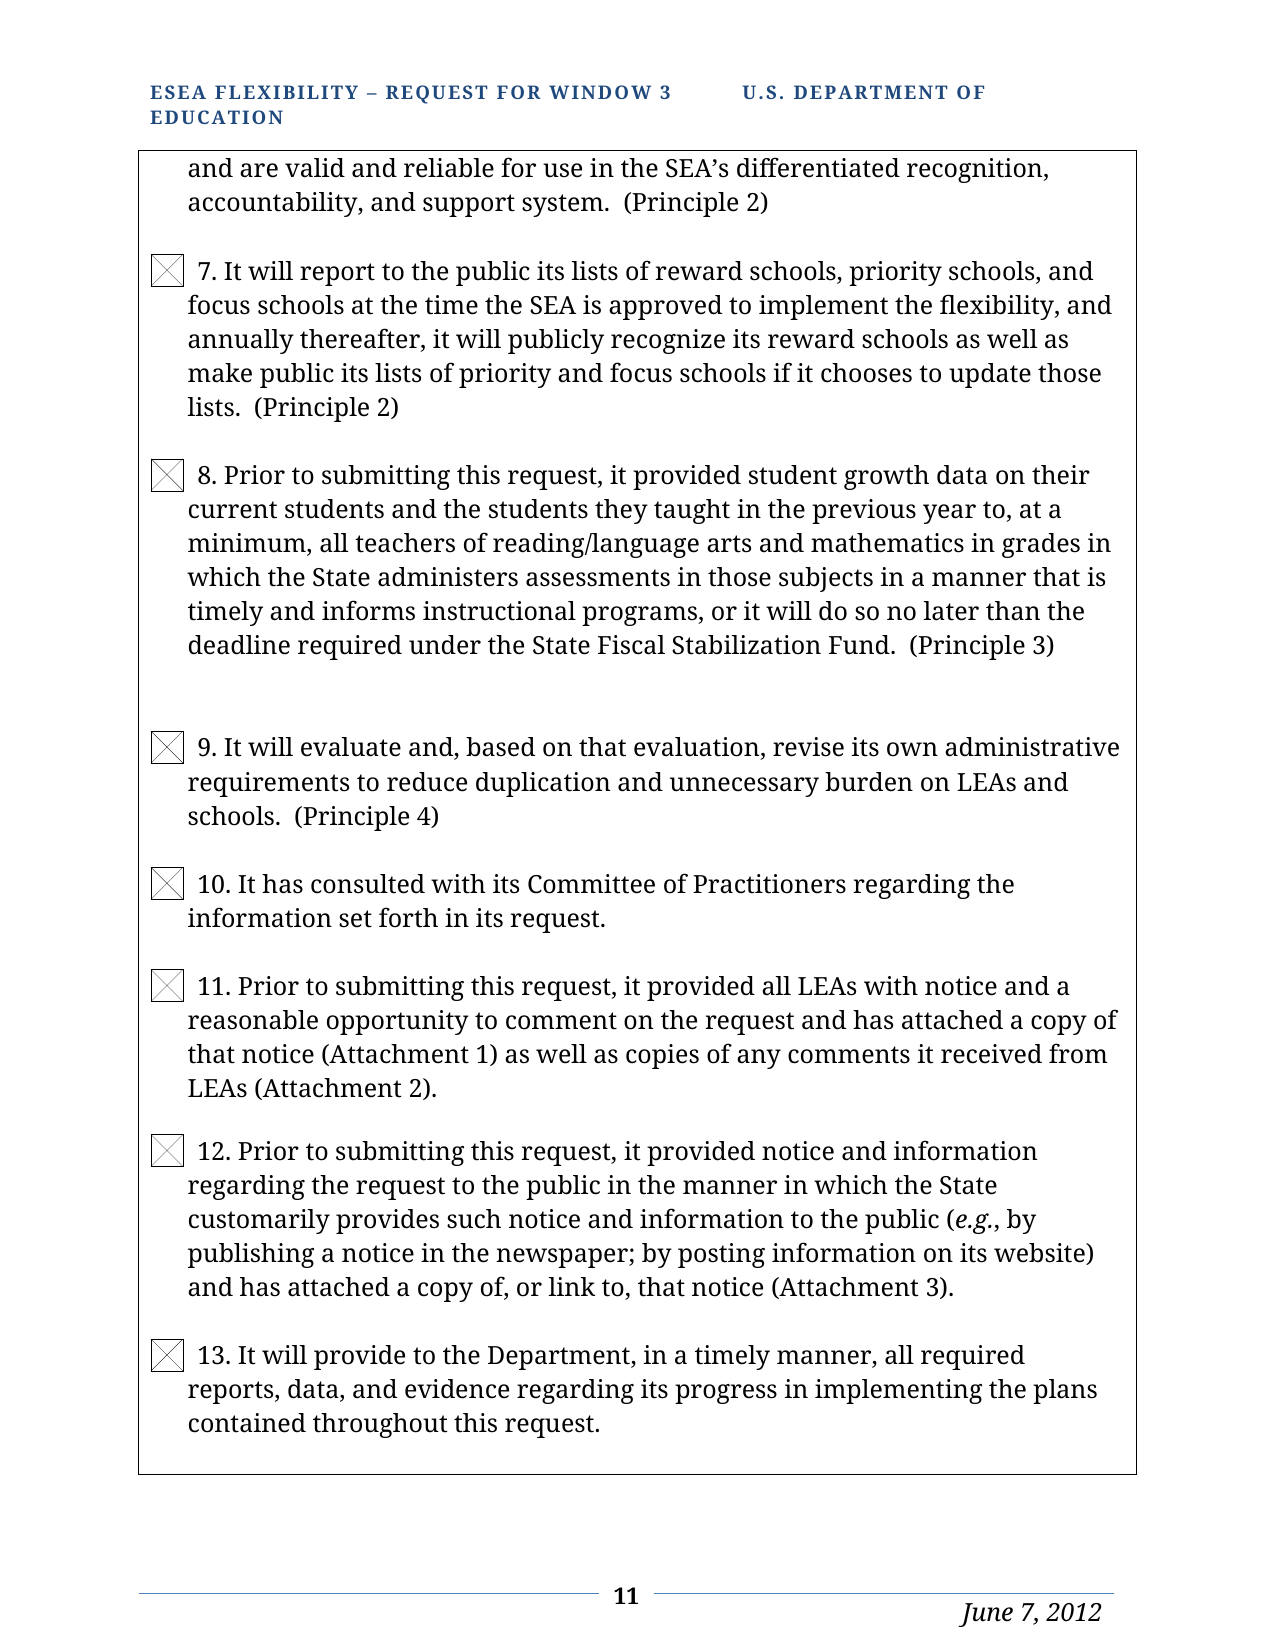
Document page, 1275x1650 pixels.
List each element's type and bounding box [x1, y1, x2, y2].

table_cell [139, 151, 1136, 1474]
